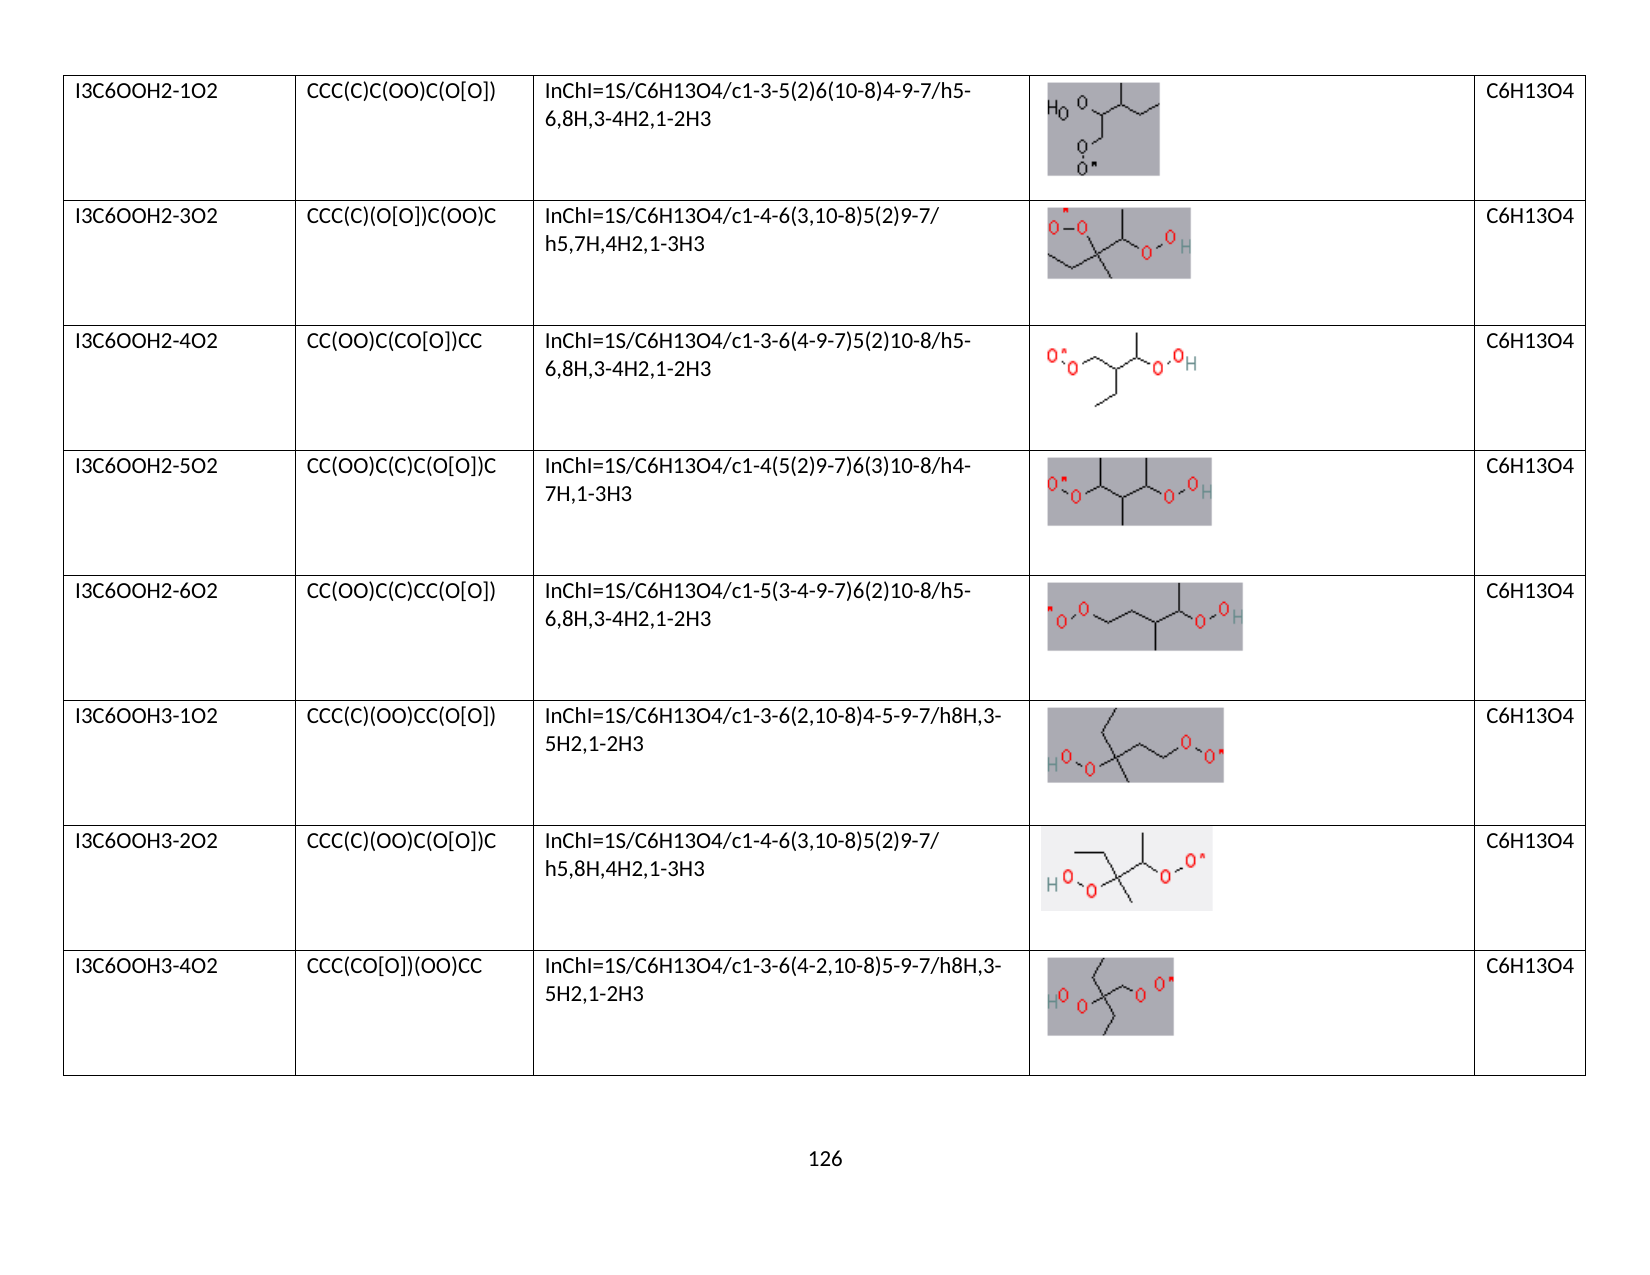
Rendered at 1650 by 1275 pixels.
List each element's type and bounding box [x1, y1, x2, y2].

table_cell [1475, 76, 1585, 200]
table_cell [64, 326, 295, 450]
picture [1041, 326, 1204, 415]
picture [1041, 451, 1219, 534]
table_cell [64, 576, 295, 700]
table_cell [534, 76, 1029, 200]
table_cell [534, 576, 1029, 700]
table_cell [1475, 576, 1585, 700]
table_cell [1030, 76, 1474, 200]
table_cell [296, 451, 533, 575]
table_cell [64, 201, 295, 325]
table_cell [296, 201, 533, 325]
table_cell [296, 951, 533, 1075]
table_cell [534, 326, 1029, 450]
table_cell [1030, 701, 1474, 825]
picture [1041, 201, 1199, 287]
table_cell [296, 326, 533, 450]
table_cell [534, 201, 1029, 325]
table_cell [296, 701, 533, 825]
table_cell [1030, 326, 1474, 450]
picture [1041, 826, 1213, 911]
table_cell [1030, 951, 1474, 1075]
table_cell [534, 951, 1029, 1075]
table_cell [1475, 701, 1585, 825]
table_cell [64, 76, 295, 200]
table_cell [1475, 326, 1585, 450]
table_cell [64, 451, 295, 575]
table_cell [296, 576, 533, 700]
picture [1041, 76, 1168, 184]
picture [1041, 701, 1232, 790]
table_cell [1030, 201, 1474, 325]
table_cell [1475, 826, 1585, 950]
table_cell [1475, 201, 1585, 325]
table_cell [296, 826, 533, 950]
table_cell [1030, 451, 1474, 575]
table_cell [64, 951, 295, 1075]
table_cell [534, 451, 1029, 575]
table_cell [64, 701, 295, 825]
picture [1041, 576, 1251, 659]
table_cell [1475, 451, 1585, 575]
picture [1041, 951, 1182, 1044]
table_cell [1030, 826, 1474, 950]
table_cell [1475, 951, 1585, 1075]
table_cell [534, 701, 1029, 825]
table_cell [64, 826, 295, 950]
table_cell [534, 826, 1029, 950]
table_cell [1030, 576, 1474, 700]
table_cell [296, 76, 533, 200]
